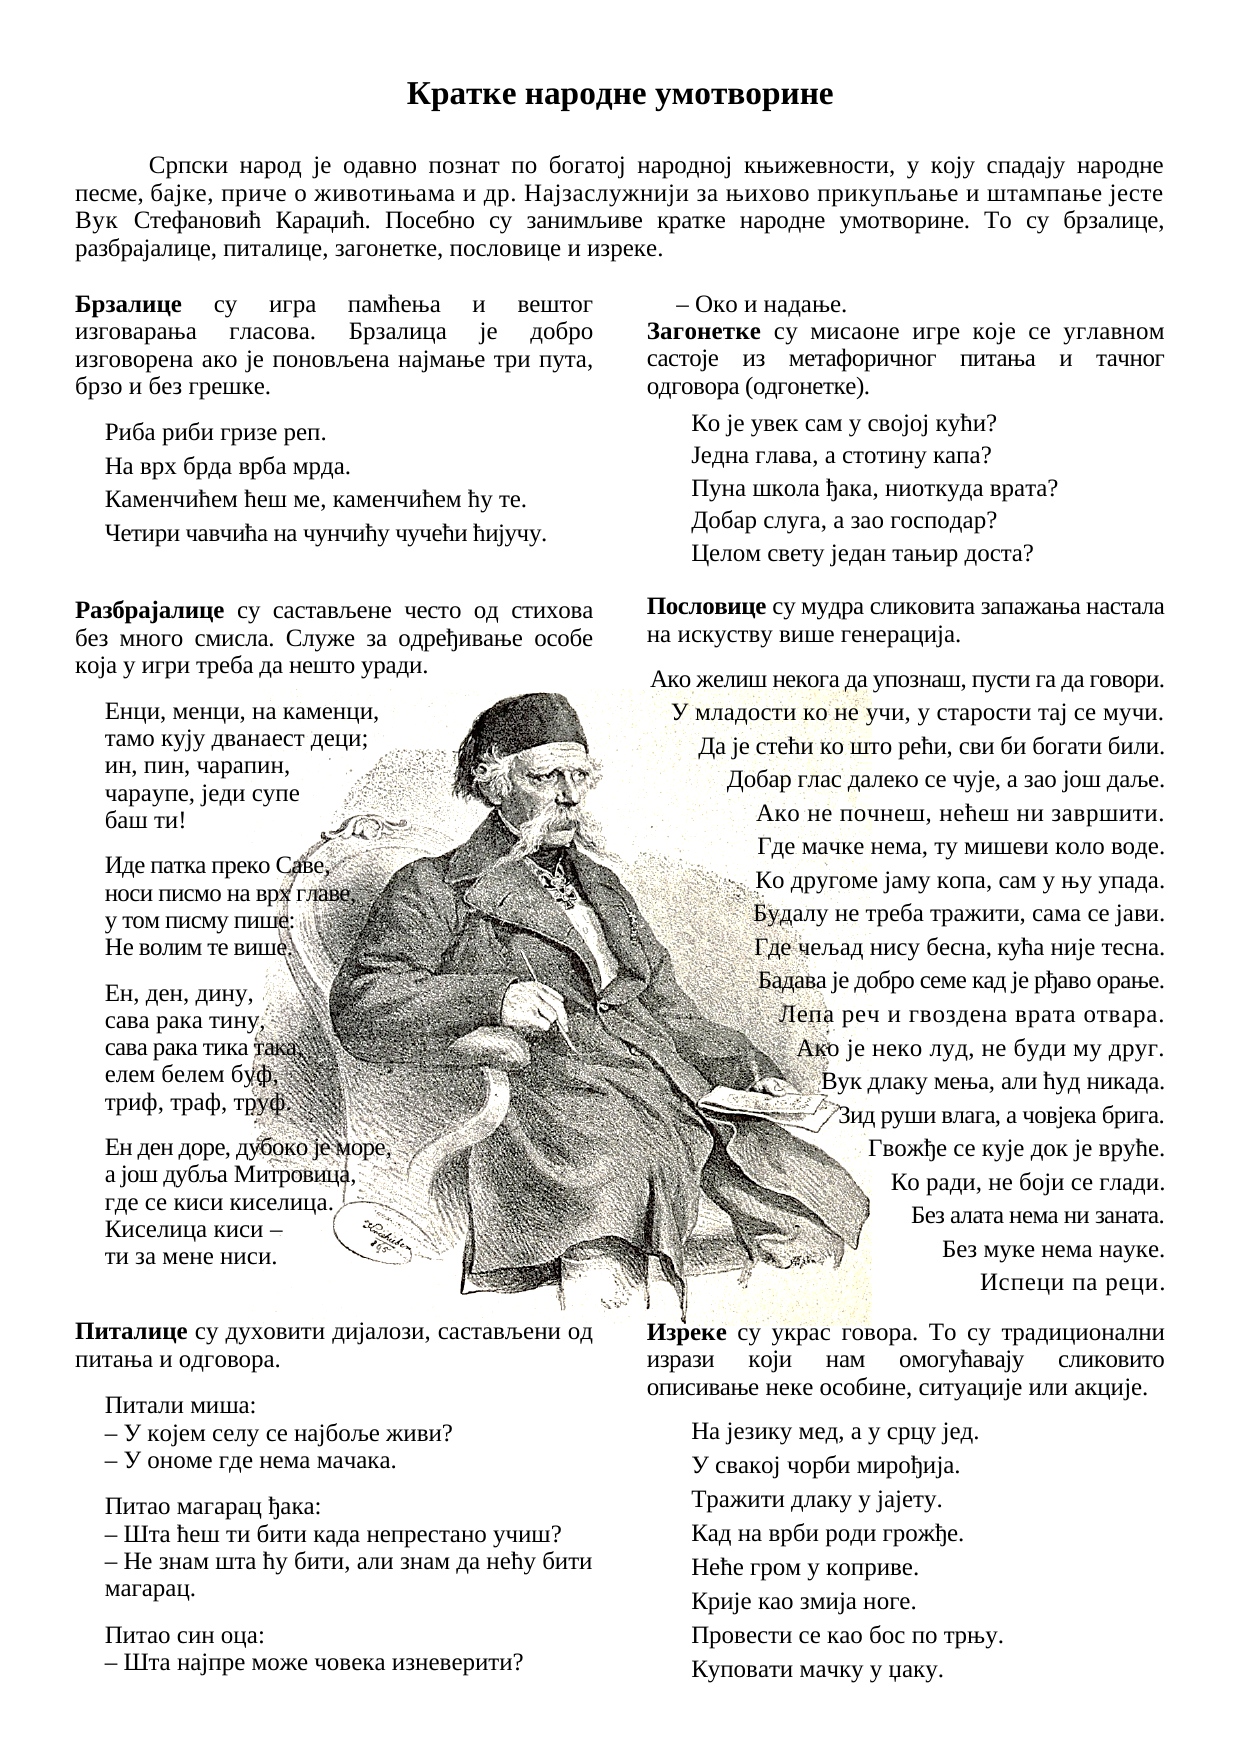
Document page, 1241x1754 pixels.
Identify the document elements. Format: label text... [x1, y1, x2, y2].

text баш ти! [104, 807, 593, 834]
text – Шта ћеш ти бити када непрестано учиш? [104, 1520, 593, 1547]
text Питали миша: [104, 1392, 593, 1419]
text Енци, менци, на каменци, [104, 697, 593, 725]
text сава рака тину, [104, 1007, 593, 1034]
text Ен, ден, дину, [104, 979, 593, 1007]
text Питао магарац ђака: [104, 1493, 593, 1520]
text – У којем селу се најбоље живи? [104, 1419, 593, 1446]
text тамо кују дванаест деци; [104, 725, 593, 752]
text Будалу не треба тражити, сама се јави. [647, 900, 1165, 927]
text Целом свету један тањир доста? [691, 539, 1165, 567]
text Ако је неко луд, не буди му друг. [647, 1034, 1165, 1061]
text где се киси киселица. [104, 1188, 593, 1216]
text На језику мед, а у срцу јед. [691, 1417, 1165, 1445]
text ин, пин, чарапин, [104, 752, 593, 779]
text Испеци па реци. [647, 1269, 1165, 1296]
text Разбрајалице су састављене често од стихова без много смисла. Служе за одређивање особе која у игри треба да нешто уради. [75, 597, 593, 679]
text Риба риби гризе реп. [104, 419, 593, 446]
text Крије као змија ноге. [691, 1587, 1165, 1615]
text носи писмо на врх главе, [104, 879, 593, 907]
text Где чељад нису бесна, кућа није тесна. [647, 933, 1165, 961]
text Не волим те више. [104, 934, 593, 961]
text Ако не почнеш, нећеш ни завршити. [647, 799, 1165, 827]
text Пословице су мудра сликовита запажања настала на искуству више генерација. [647, 593, 1165, 648]
text У младости ко не учи, у старости тај се мучи. [647, 699, 1165, 726]
text Пуна школа ђака, ниоткуда врата? [691, 474, 1165, 502]
text Ко другоме јаму копа, сам у њу упада. [647, 866, 1165, 894]
text Иде патка преко Саве, [104, 852, 593, 879]
text Загонетке су мисаоне игре које се углавном састоје из метафоричног питања и тачног одговора (одгонетке). [647, 318, 1165, 400]
text Једна глава, а стотину капа? [691, 442, 1165, 469]
text Питао син оца: [104, 1621, 593, 1649]
picture [246, 689, 872, 1326]
text Бадава је добро семе кад је рђаво орање. [647, 967, 1165, 994]
text Ако желиш некога да упознаш, пусти га да говори. [647, 665, 1165, 692]
text Лепа реч и гвоздена врата отвара. [647, 1001, 1165, 1028]
text Добар слуга, а зао господар? [691, 507, 1165, 534]
text а још дубља Митровица, [104, 1161, 593, 1188]
text Где мачке нема, ту мишеви коло воде. [647, 833, 1165, 860]
text Ко ради, не боји се глади. [647, 1168, 1165, 1196]
text – У ономе где нема мачака. [104, 1446, 593, 1474]
text Кад на врби роди грожђе. [691, 1519, 1165, 1547]
text сава рака тика така, [104, 1034, 593, 1061]
text Српски народ је одавно познат по богатој народној књижевности, у коју спадају народне песме, бајке, приче о животињама и др. Најзаслужнији за њихово прикупљање и штампање јесте Вук Стефановић Караџић. Посебно су занимљиве кратке народне умотворине. То су брзалице, разбрајалице, питалице, загонетке, пословице и изреке. [75, 152, 1165, 262]
text триф, траф, труф. [104, 1088, 593, 1116]
text Тражити длаку у јајету. [691, 1485, 1165, 1513]
text Без алата нема ни заната. [647, 1202, 1165, 1229]
text елем белем буф, [104, 1061, 593, 1088]
text На врх брда врба мрда. [104, 452, 593, 480]
text Гвожђе се кује док је вруће. [647, 1135, 1165, 1162]
text Неће гром у коприве. [691, 1553, 1165, 1581]
text Киселица киси – [104, 1216, 593, 1243]
text Куповати мачку у џаку. [691, 1656, 1165, 1683]
text ти за мене ниси. [104, 1243, 593, 1270]
text – Не знам шта ћу бити, али знам да нећу бити магарац. [104, 1547, 593, 1602]
text Добар глас далеко се чује, а зао још даље. [647, 766, 1165, 793]
text Ко је увек сам у својој кући? [691, 409, 1165, 437]
text Да је стећи ко што рећи, сви би богати били. [647, 732, 1165, 759]
text Ен ден доре, дубоко је море, [104, 1134, 593, 1161]
text Брзалице су игра памћења и вештог изговарања гласова. Брзалица је добро изговорена ако је поновљена најмање три пута, брзо и без грешке. [75, 290, 593, 400]
text у том писму пише: [104, 907, 593, 934]
text Четири чавчића на чунчићу чучећи ћијучу. [104, 519, 593, 547]
text Кратке народне умотворине [75, 75, 1165, 111]
text Без муке нема науке. [647, 1235, 1165, 1263]
text Зид руши влага, а човјека брига. [647, 1101, 1165, 1128]
text – Шта најпре може човека изневерити? [104, 1649, 593, 1676]
text – Око и надање. [676, 290, 1165, 318]
text чараупе, једи супе [104, 779, 593, 807]
text Провести се као бос по трњу. [691, 1622, 1165, 1649]
text У свакој чорби мирођија. [691, 1451, 1165, 1479]
text Питалице су духовити дијалози, састављени од питања и одговора. [75, 1318, 593, 1373]
text Изреке су украс говора. То су традиционални изрази који нам омогућавају сликовито описивање неке особине, ситуације или акције. [647, 1318, 1165, 1400]
text Вук длаку мења, али ћуд никада. [647, 1068, 1165, 1095]
text Каменчићем ћеш ме, каменчићем ћу те. [104, 486, 593, 513]
